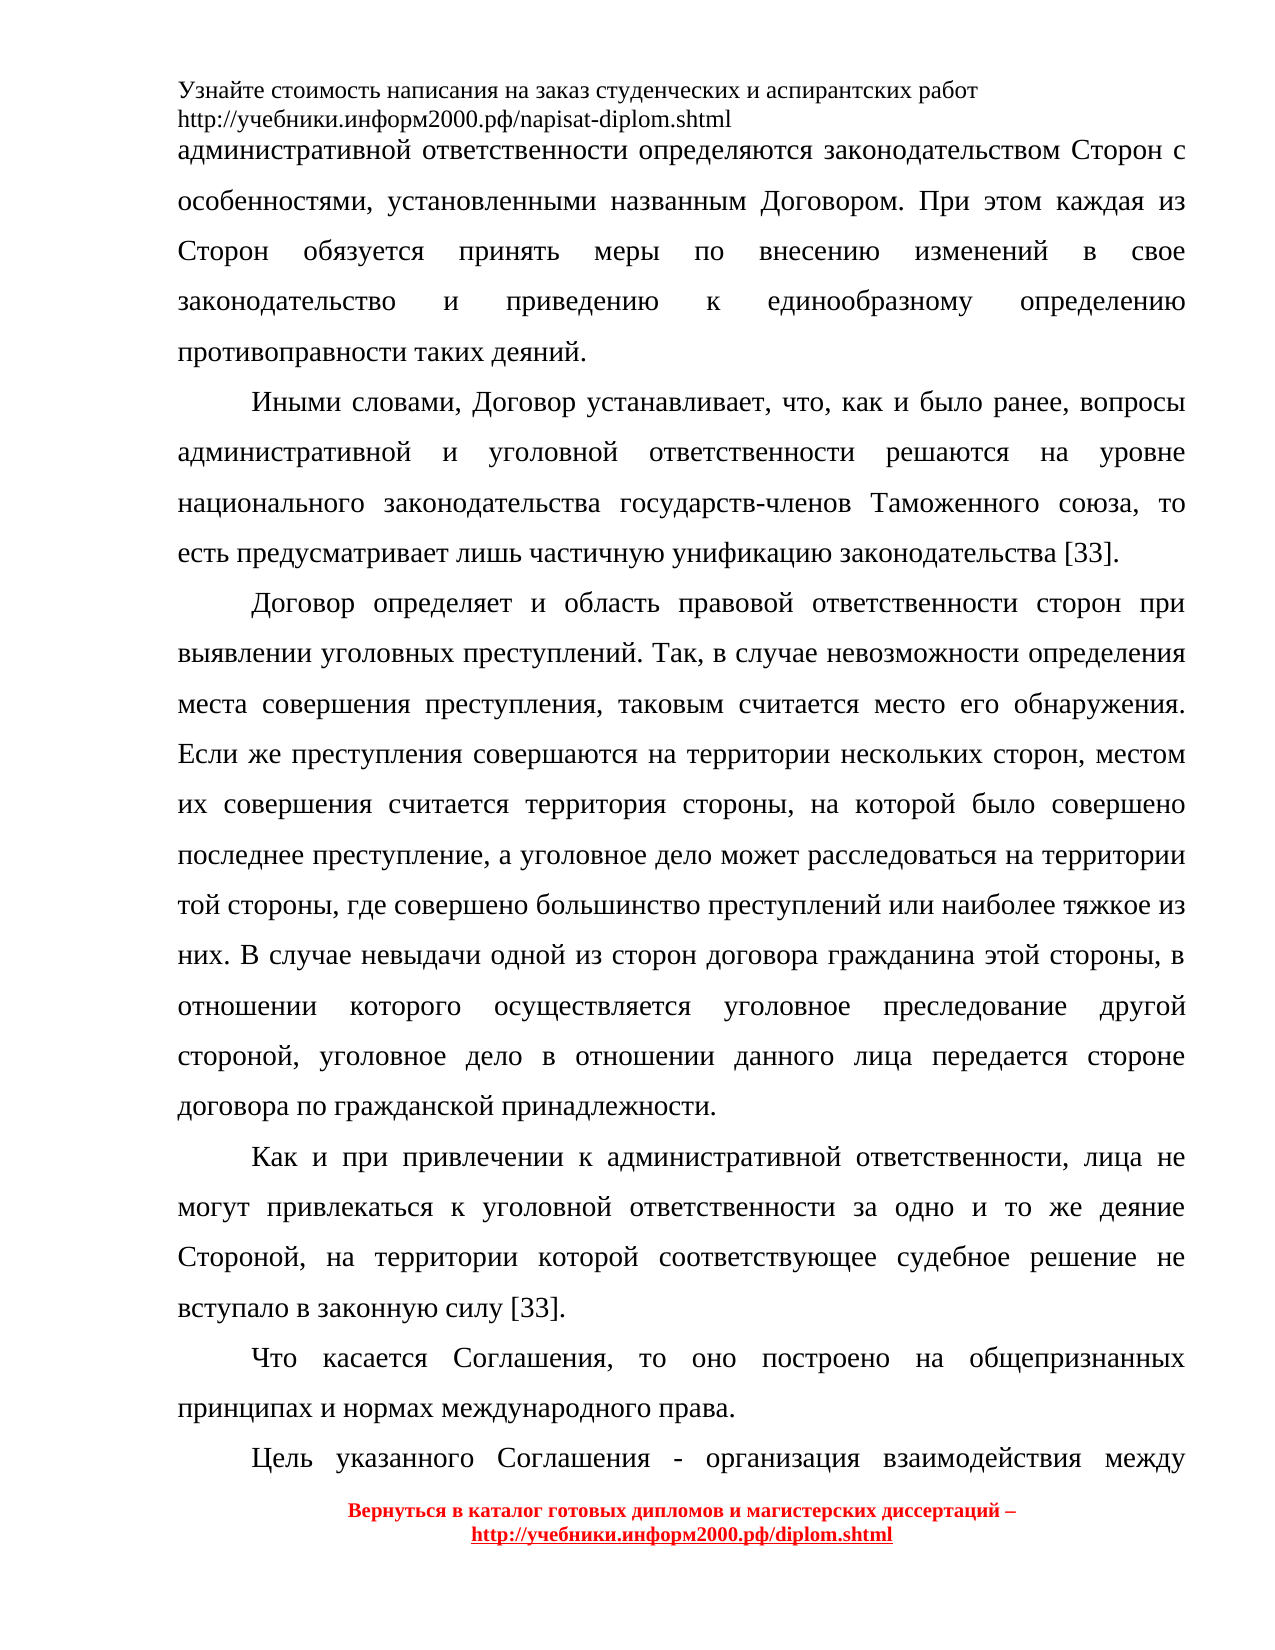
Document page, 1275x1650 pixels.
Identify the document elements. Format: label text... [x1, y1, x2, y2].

text Договор определяет и область правовой ответственности сторон при выявлении уголовных преступлений. Так, в случае невозможности определения места совершения преступления, таковым считается место его обнаружения. Если же преступления совершаются на территории нескольких сторон, местом их совершения считается территория стороны, на которой было совершено последнее преступление, а уголовное дело может расследоваться на территории той стороны, где совершено большинство преступлений или наиболее тяжкое из них. В случае невыдачи одной из сторон договора гражданина этой стороны, в отношении которого осуществляется уголовное преследование другой стороной, уголовное дело в отношении данного лица передается стороне договора по гражданской принадлежности. [177, 585, 1186, 1122]
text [177, 132, 1186, 367]
text Как и при привлечении к административной ответственности, лица не могут привлекаться к уголовной ответственности за одно и то же деяние Стороной, на территории которой соответствующее судебное решение не вступало в законную силу [33]. [177, 1139, 1186, 1323]
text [177, 1441, 1186, 1474]
text Иными словами, Договор устанавливает, что, как и было ранее, вопросы административной и уголовной ответственности решаются на уровне национального законодательства государств-членов Таможенного союза, то есть предусматривает лишь частичную унификацию законодательства [33]. [177, 384, 1186, 568]
text Что касается Соглашения, то оно построено на общепризнанных принципах и нормах международного права. [177, 1340, 1186, 1424]
